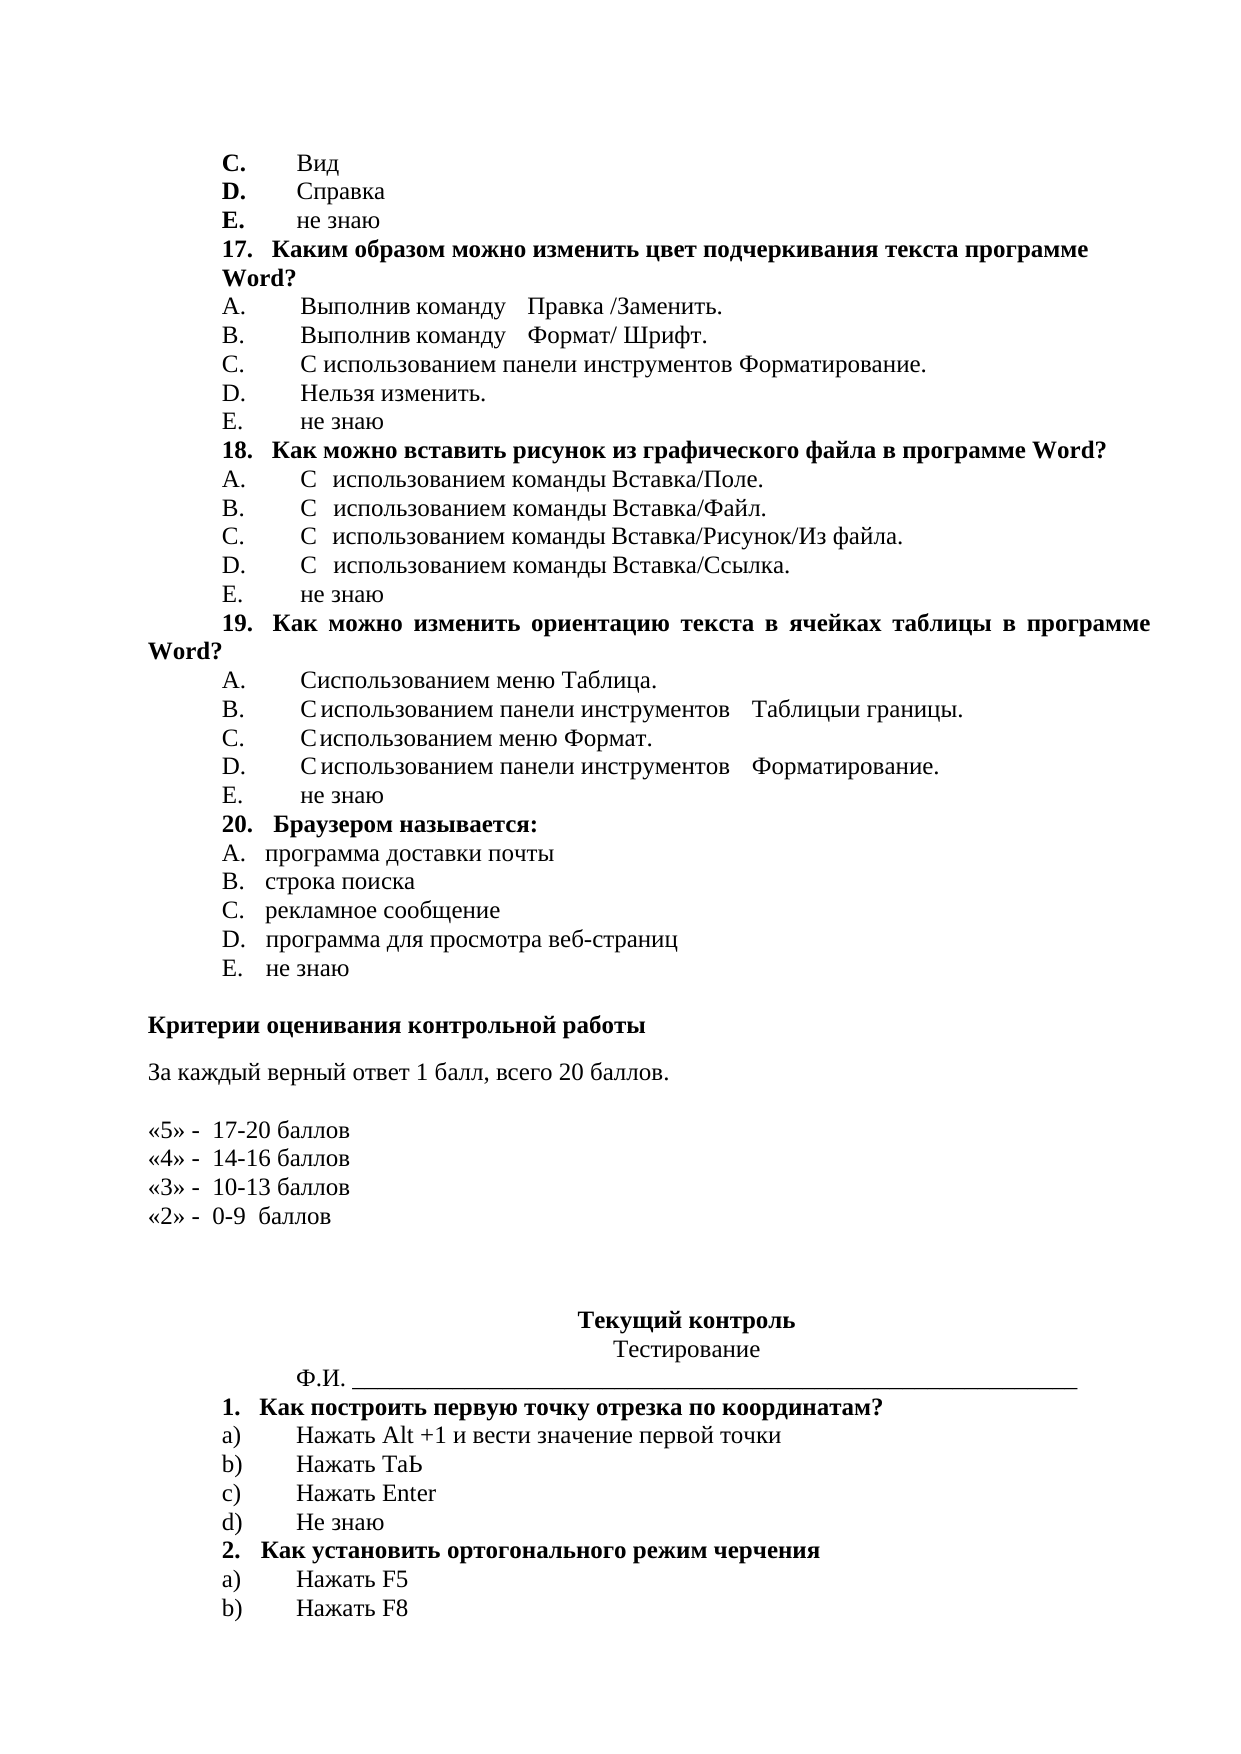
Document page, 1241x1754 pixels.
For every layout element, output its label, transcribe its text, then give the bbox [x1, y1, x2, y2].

list Нажать Alt +1 и вести значение первой точки [148, 1421, 1152, 1449]
list С использованием меню Формат. [148, 723, 1152, 751]
text Ф.И. __________________________________________________________ [148, 1363, 1152, 1392]
text «2» - 0-9 баллов [148, 1201, 1152, 1230]
list Выполнив команду Формат/ Шрифт. [148, 320, 1152, 349]
list Как установить ортогонального режим черчения [148, 1536, 1152, 1564]
list Как можно вставить рисунок из графического файла в программе Word? [148, 435, 1152, 464]
list программа для просмотра веб-страниц [148, 924, 1152, 953]
list не знаю [148, 579, 1152, 608]
list Нажать F8 [148, 1593, 1152, 1622]
list Нажать F5 [148, 1564, 1152, 1593]
list Справка [148, 176, 1152, 205]
list строка поиска [148, 866, 1152, 895]
list Выполнив команду Правка /Заменить. [148, 291, 1152, 320]
list рекламное сообщение [148, 895, 1152, 924]
text За каждый верный ответ 1 балл, всего 20 баллов. [148, 1057, 1152, 1086]
list С использованием команды Вставка/Файл. [148, 493, 1152, 521]
list С использованием команды Вставка/Ссылка. [148, 550, 1152, 579]
list не знаю [148, 780, 1152, 809]
list программа доставки почты [148, 838, 1152, 866]
text «5» - 17-20 баллов [148, 1115, 1152, 1143]
list Нельзя изменить. [148, 378, 1152, 406]
list Как построить первую точку отрезка по координатам? [148, 1392, 1152, 1421]
list Браузером называется: [148, 809, 1152, 838]
list С использованием панели инструментов Таблицы и границы. [148, 694, 1152, 723]
list С использованием меню Таблица. [148, 665, 1152, 694]
list не знаю [148, 205, 1152, 234]
list Вид [148, 148, 1152, 176]
text Критерии оценивания контрольной работы [148, 1010, 1152, 1039]
text Word? [148, 263, 1152, 291]
text Текущий контроль [148, 1306, 1152, 1334]
text «3» - 10-13 баллов [148, 1172, 1152, 1201]
list Нажать Enter [148, 1478, 1152, 1507]
text «4» - 14-16 баллов [148, 1143, 1152, 1172]
list С использованием панели инструментов Форматирование. [148, 349, 1152, 378]
list Каким образом можно изменить цвет подчеркивания текста программе [148, 234, 1152, 263]
list Нажать ТаЬ [148, 1449, 1152, 1478]
list Не знаю [148, 1507, 1152, 1536]
text Тестирование [148, 1334, 1152, 1363]
list не знаю [148, 406, 1152, 435]
list Как можно изменить ориентацию текста в ячейках таблицы в программе Word? [148, 608, 1152, 665]
list С использованием команды Вставка/Рисунок/Из файла. [148, 521, 1152, 550]
list С использованием панели инструментов Форматирование. [148, 751, 1152, 780]
list не знаю [148, 953, 1152, 981]
list С использованием команды Вставка/Поле. [148, 464, 1152, 493]
